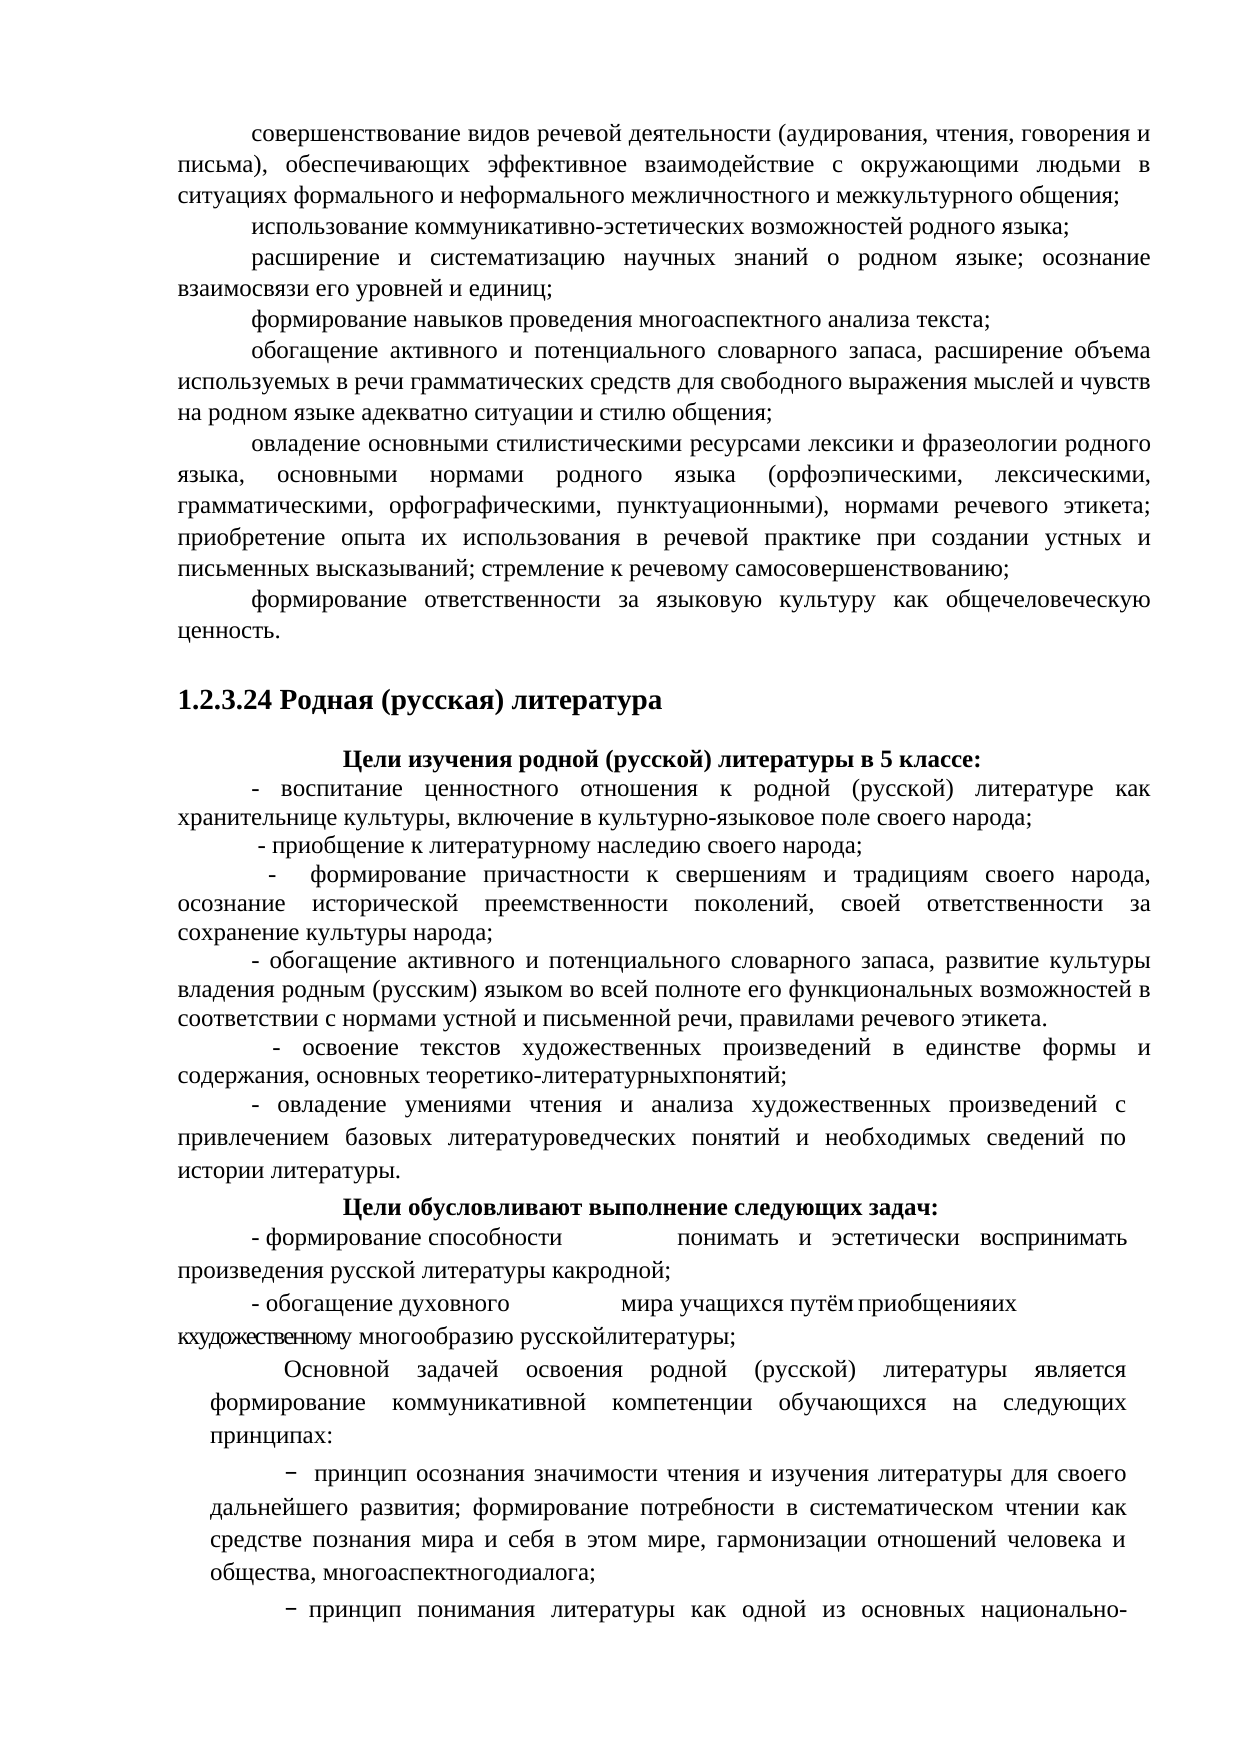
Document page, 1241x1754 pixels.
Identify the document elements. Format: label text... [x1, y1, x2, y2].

text использование коммуникативно-эстетических возможностей родного языка; [177, 211, 1152, 240]
text 1.2.3.24 Родная (русская) литература [177, 682, 1152, 716]
text - воспитание ценностного отношения к родной (русской) литературе как хранительнице культуры, включение в культурно-языковое поле своего народа; [177, 773, 1152, 831]
text Цели обусловливают выполнение следующих задач: [269, 1188, 1152, 1222]
list принцип осознания значимости чтения и изучения литературы для своего дальнейшего развития; формирование потребности в систематическом чтении как средстве познания мира и себя в этом мире, гармонизации отношений человека и общества, многоаспектногодиалога; [210, 1453, 1127, 1586]
text овладение основными стилистическими ресурсами лексики и фразеологии родного языка, основными нормами родного языка (орфоэпическими, лексическими, грамматическими, орфографическими, пунктуационными), нормами речевого этикета; приобретение опыта их использования в речевой практике при создании устных и письменных высказываний; стремление к речевому самосовершенствованию; [177, 428, 1152, 581]
text формирование навыков проведения многоаспектного анализа текста; [177, 304, 1152, 333]
text - обогащение активного и потенциального словарного запаса, развитие культуры владения родным (русским) языком во всей полноте его функциональных возможностей в соответствии с нормами устной и письменной речи, правилами речевого этикета. [177, 946, 1152, 1032]
text обогащение активного и потенциального словарного запаса, расширение объема используемых в речи грамматических средств для свободного выражения мыслей и чувств на родном языке адекватно ситуации и стилю общения; [177, 335, 1152, 426]
text - формирование способности понимать и эстетически воспринимать произведения русской литературы какродной; [177, 1222, 1127, 1283]
text - формирование причастности к свершениям и традициям своего народа, осознание исторической преемственности поколений, своей ответственности за сохранение культуры народа; [177, 859, 1152, 946]
text - обогащение духовного мира учащихся путём приобщения их кхудожественному многообразию русскойлитературы; [177, 1288, 1128, 1349]
text совершенствование видов речевой деятельности (аудирования, чтения, говорения и письма), обеспечивающих эффективное взаимодействие с окружающими людьми в ситуациях формального и неформального межличностного и межкультурного общения; [177, 118, 1152, 209]
text - овладение умениями чтения и анализа художественных произведений с привлечением базовых литературоведческих понятий и необходимых сведений по истории литературы. [177, 1089, 1127, 1184]
text Основной задачей освоения родной (русской) литературы является формирование коммуникативной компетенции обучающихся на следующих принципах: [210, 1354, 1127, 1448]
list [210, 1589, 1128, 1625]
text формирование ответственности за языковую культуру как общечеловеческую ценность. [177, 584, 1152, 643]
text - приобщение к литературному наследию своего народа; [177, 831, 1152, 859]
text расширение и систематизацию научных знаний о родном языке; осознание взаимосвязи его уровней и единиц; [177, 242, 1152, 302]
text Цели изучения родной (русской) литературы в 5 классе: [269, 744, 1152, 773]
text - освоение текстов художественных произведений в единстве формы и содержания, основных теоретико-литературныхпонятий; [177, 1032, 1152, 1089]
